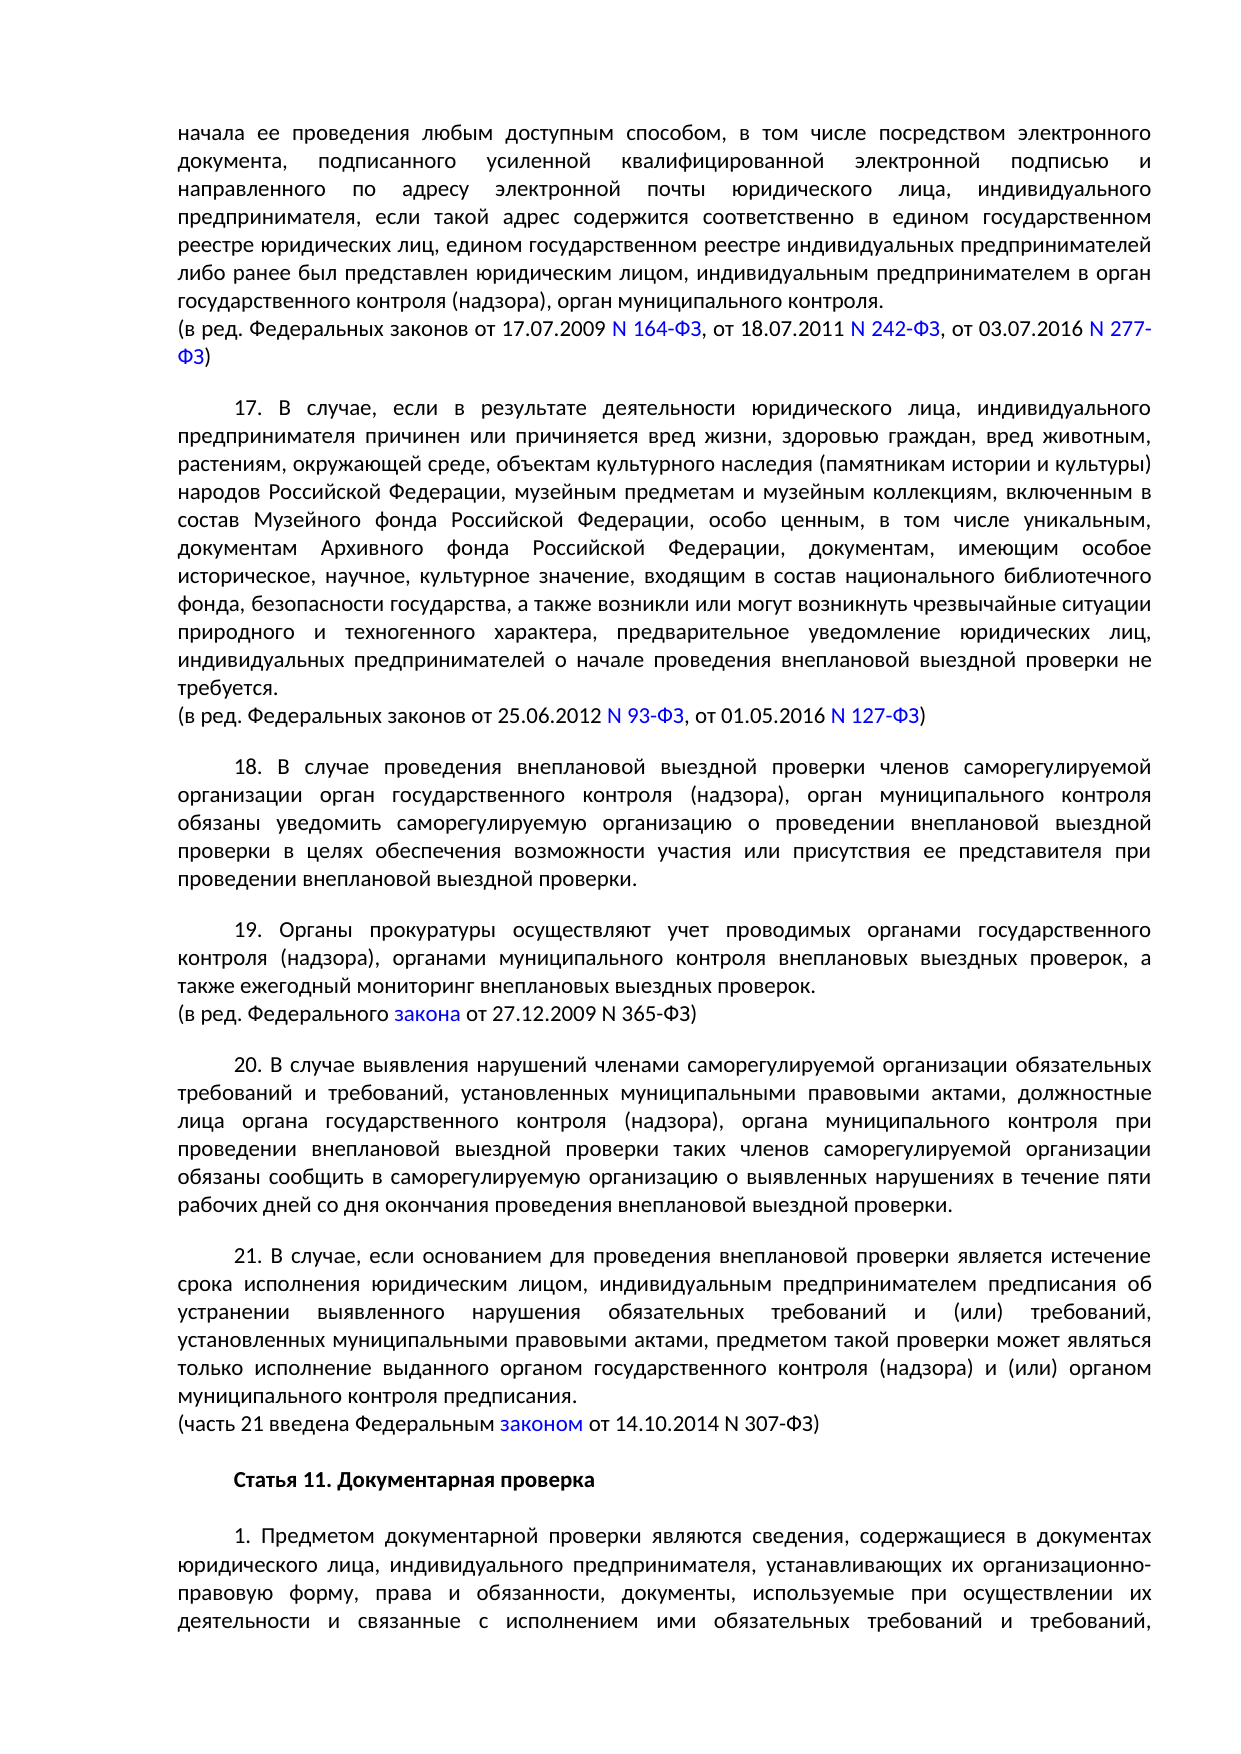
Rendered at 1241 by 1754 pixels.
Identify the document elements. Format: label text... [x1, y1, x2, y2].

text (в ред. Федеральных законов от 25.06.2012 N 93-ФЗ, от 01.05.2016 N 127-ФЗ) [177, 701, 1152, 729]
text (в ред. Федеральных законов от 17.07.2009 N 164-ФЗ, от 18.07.2011 N 242-ФЗ, от 03.07.2016 N 277-ФЗ) [177, 314, 1152, 370]
text 17. В случае, если в результате деятельности юридического лица, индивидуального предпринимателя причинен или причиняется вред жизни, здоровью граждан, вред животным, растениям, окружающей среде, объектам культурного наследия (памятникам истории и культуры) народов Российской Федерации, музейным предметам и музейным коллекциям, включенным в состав Музейного фонда Российской Федерации, особо ценным, в том числе уникальным, документам Архивного фонда Российской Федерации, документам, имеющим особое историческое, научное, культурное значение, входящим в состав национального библиотечного фонда, безопасности государства, а также возникли или могут возникнуть чрезвычайные ситуации природного и техногенного характера, предварительное уведомление юридических лиц, индивидуальных предпринимателей о начале проведения внеплановой выездной проверки не требуется. [177, 393, 1152, 701]
text (часть 21 введена Федеральным законом от 14.10.2014 N 307-ФЗ) [177, 1409, 1152, 1438]
text 18. В случае проведения внеплановой выездной проверки членов саморегулируемой организации орган государственного контроля (надзора), орган муниципального контроля обязаны уведомить саморегулируемую организацию о проведении внеплановой выездной проверки в целях обеспечения возможности участия или присутствия ее представителя при проведении внеплановой выездной проверки. [177, 752, 1152, 892]
text 19. Органы прокуратуры осуществляют учет проводимых органами государственного контроля (надзора), органами муниципального контроля внеплановых выездных проверок, а также ежегодный мониторинг внеплановых выездных проверок. [177, 915, 1152, 999]
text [177, 1522, 1152, 1634]
title Статья 11. Документарная проверка [177, 1466, 1152, 1494]
text (в ред. Федерального закона от 27.12.2009 N 365-ФЗ) [177, 999, 1152, 1027]
text 21. В случае, если основанием для проведения внеплановой проверки является истечение срока исполнения юридическим лицом, индивидуальным предпринимателем предписания об устранении выявленного нарушения обязательных требований и (или) требований, установленных муниципальными правовыми актами, предметом такой проверки может являться только исполнение выданного органом государственного контроля (надзора) и (или) органом муниципального контроля предписания. [177, 1241, 1152, 1409]
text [177, 118, 1152, 314]
text 20. В случае выявления нарушений членами саморегулируемой организации обязательных требований и требований, установленных муниципальными правовыми актами, должностные лица органа государственного контроля (надзора), органа муниципального контроля при проведении внеплановой выездной проверки таких членов саморегулируемой организации обязаны сообщить в саморегулируемую организацию о выявленных нарушениях в течение пяти рабочих дней со дня окончания проведения внеплановой выездной проверки. [177, 1050, 1152, 1218]
